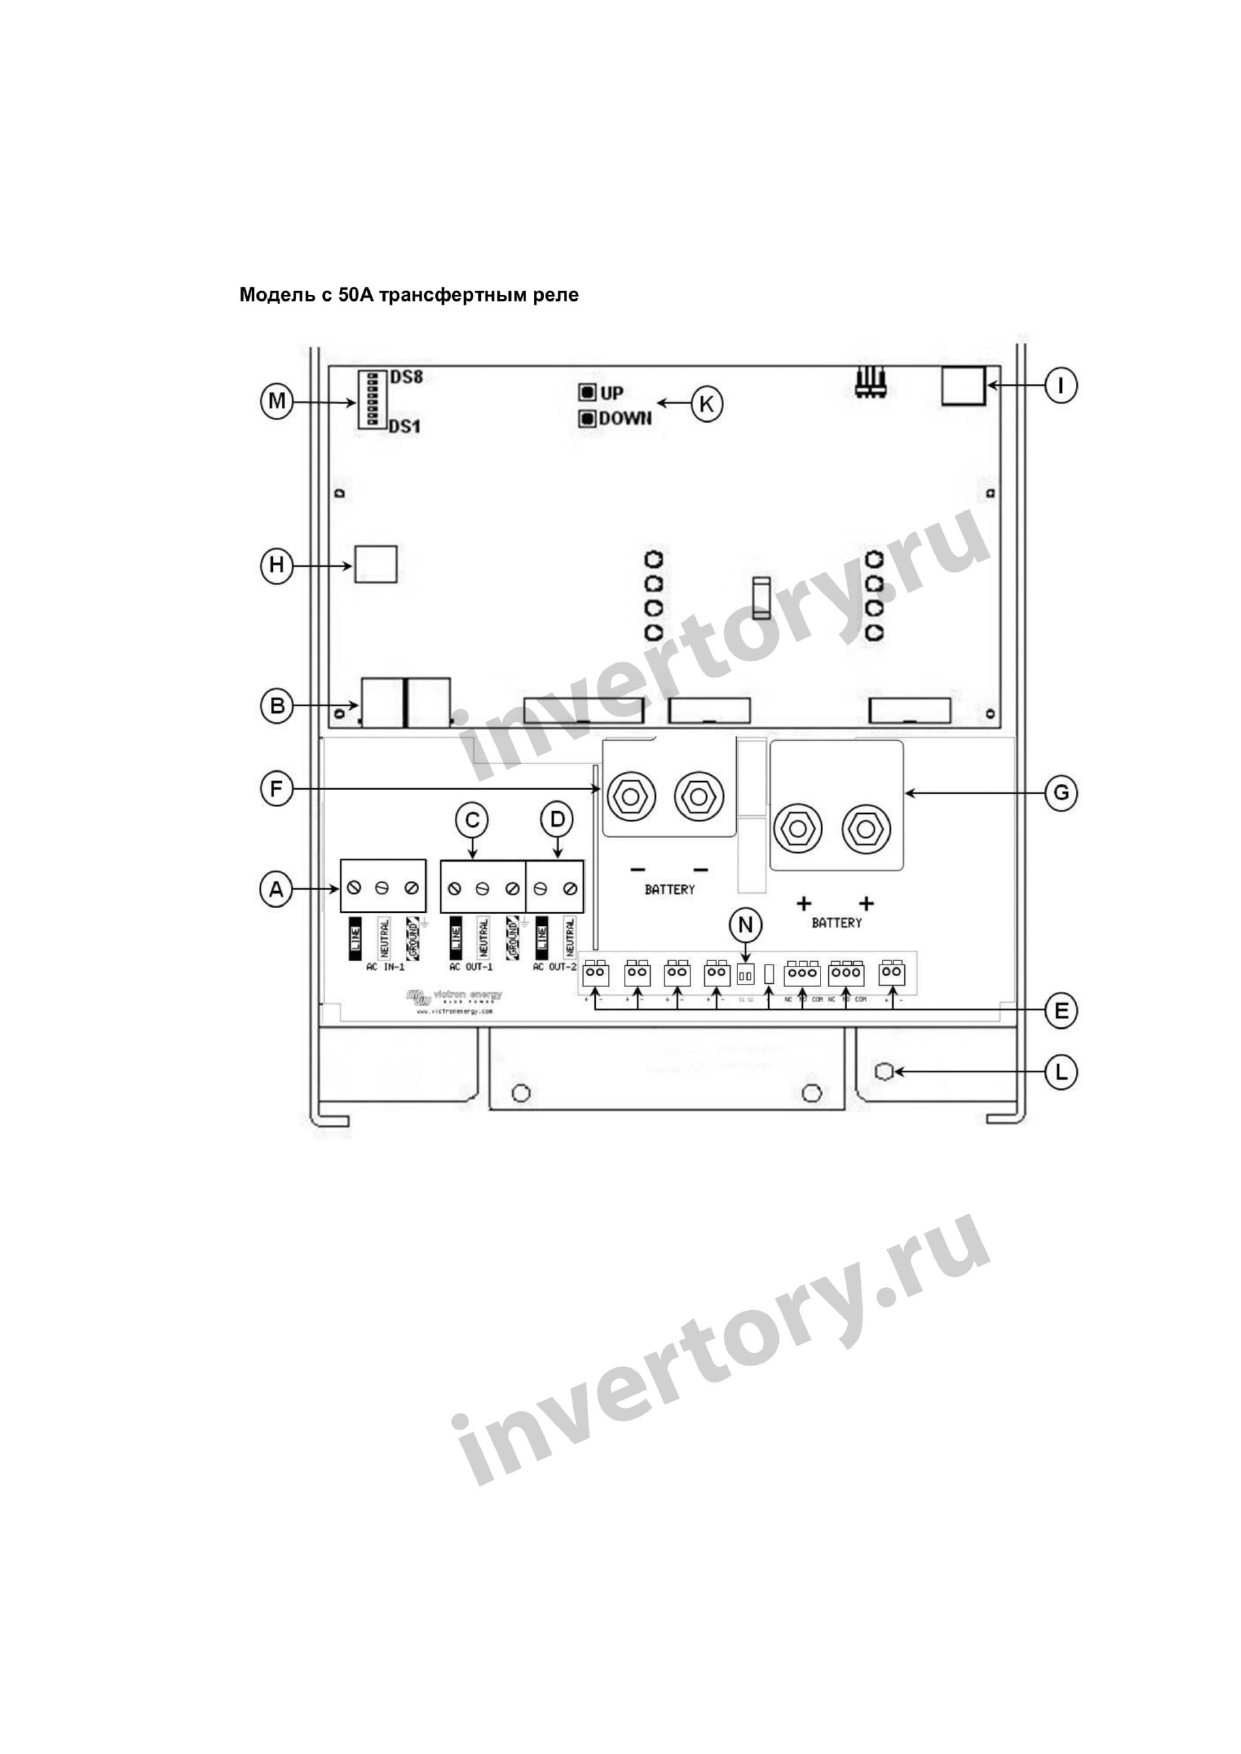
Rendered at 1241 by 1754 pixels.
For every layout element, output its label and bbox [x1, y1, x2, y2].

picture [180, 225, 1155, 1605]
